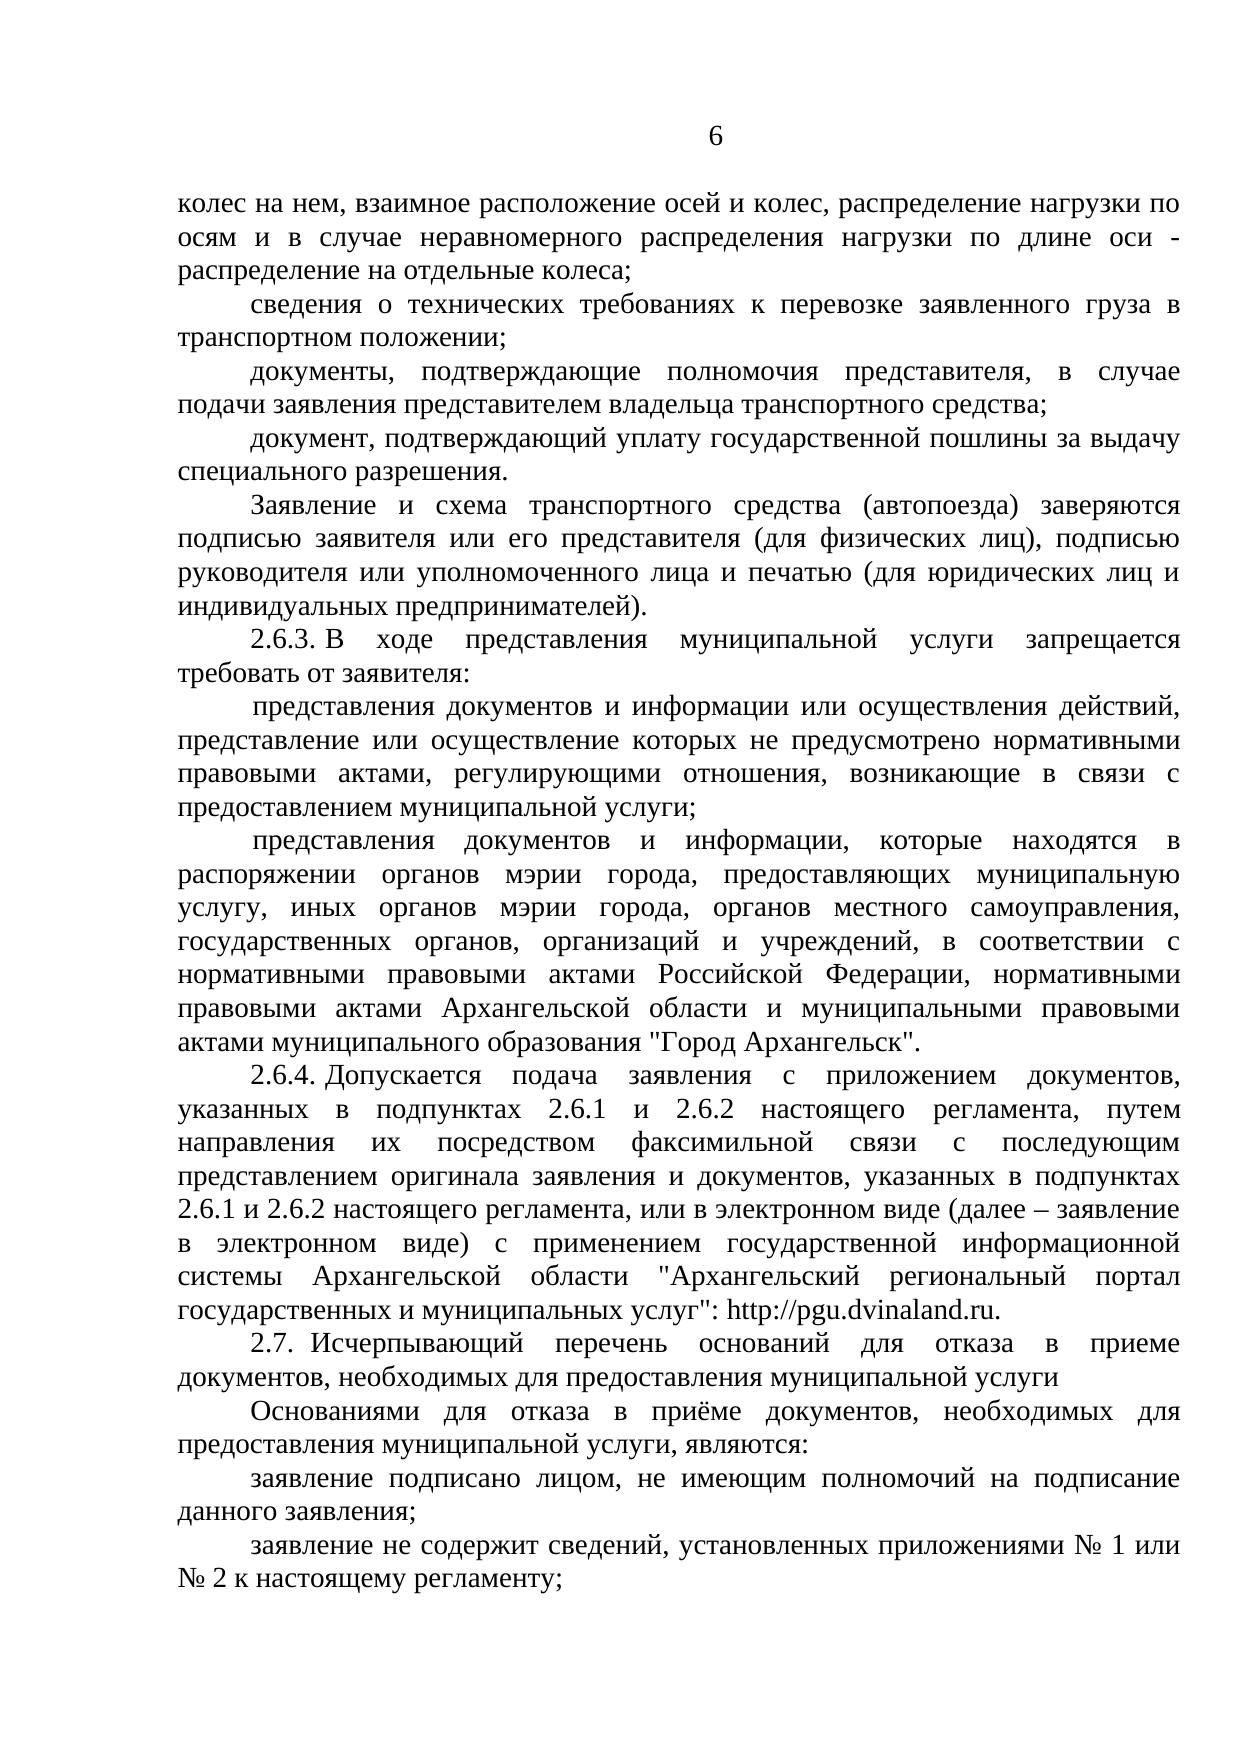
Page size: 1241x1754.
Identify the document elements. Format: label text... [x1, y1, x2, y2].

text Заявление и схема транспортного средства (автопоезда) заверяются подписью заявителя или его представителя (для физических лиц), подписью руководителя или уполномоченного лица и печатью (для юридических лиц и индивидуальных предпринимателей). [177, 487, 1181, 621]
text заявление подписано лицом, не имеющим полномочий на подписание данного заявления; [177, 1460, 1181, 1527]
text Основаниями для отказа в приёме документов, необходимых для предоставления муниципальной услуги, являются: [177, 1393, 1181, 1460]
list Исчерпывающий перечень оснований для отказа в приеме документов, необходимых для предоставления муниципальной услуги [177, 1326, 1181, 1393]
text сведения о технических требованиях к перевозке заявленного груза в транспортном положении; [177, 286, 1181, 353]
list В ходе представления муниципальной услуги запрещается требовать от заявителя: [177, 621, 1181, 688]
text представления документов и информации или осуществления действий, представление или осуществление которых не предусмотрено нормативными правовыми актами, регулирующими отношения, возникающие в связи с предоставлением муниципальной услуги; [177, 688, 1181, 822]
list Допускается подача заявления с приложением документов, указанных в подпунктах 2.6.1 и 2.6.2 настоящего регламента, путем направления их посредством факсимильной связи с последующим представлением оригинала заявления и документов, указанных в подпунктах 2.6.1 и 2.6.2 настоящего регламента, или в электронном виде (далее – заявление в электронном виде) с применением государственной информационной системы Архангельской области "Архангельский региональный портал государственных и муниципальных услуг": http://pgu.dvinaland.ru. [177, 1057, 1181, 1326]
text документ, подтверждающий уплату государственной пошлины за выдачу специального разрешения. [177, 420, 1181, 487]
text заявление не содержит сведений, установленных приложениями № 1 или № 2 к настоящему регламенту; [177, 1527, 1181, 1594]
text представления документов и информации, которые находятся в распоряжении органов мэрии города, предоставляющих муниципальную услугу, иных органов мэрии города, органов местного самоуправления, государственных органов, организаций и учреждений, в соответствии с нормативными правовыми актами Российской Федерации, нормативными правовыми актами Архангельской области и муниципальными правовыми актами муниципального образования "Город Архангельск". [177, 822, 1181, 1057]
text документы, подтверждающие полномочия представителя, в случае подачи заявления представителем владельца транспортного средства; [177, 353, 1181, 420]
text колес на нем, взаимное расположение осей и колес, распределение нагрузки по осям и в случае неравномерного распределения нагрузки по длине оси - распределение на отдельные колеса; [177, 185, 1181, 286]
text 6 [177, 118, 1181, 152]
